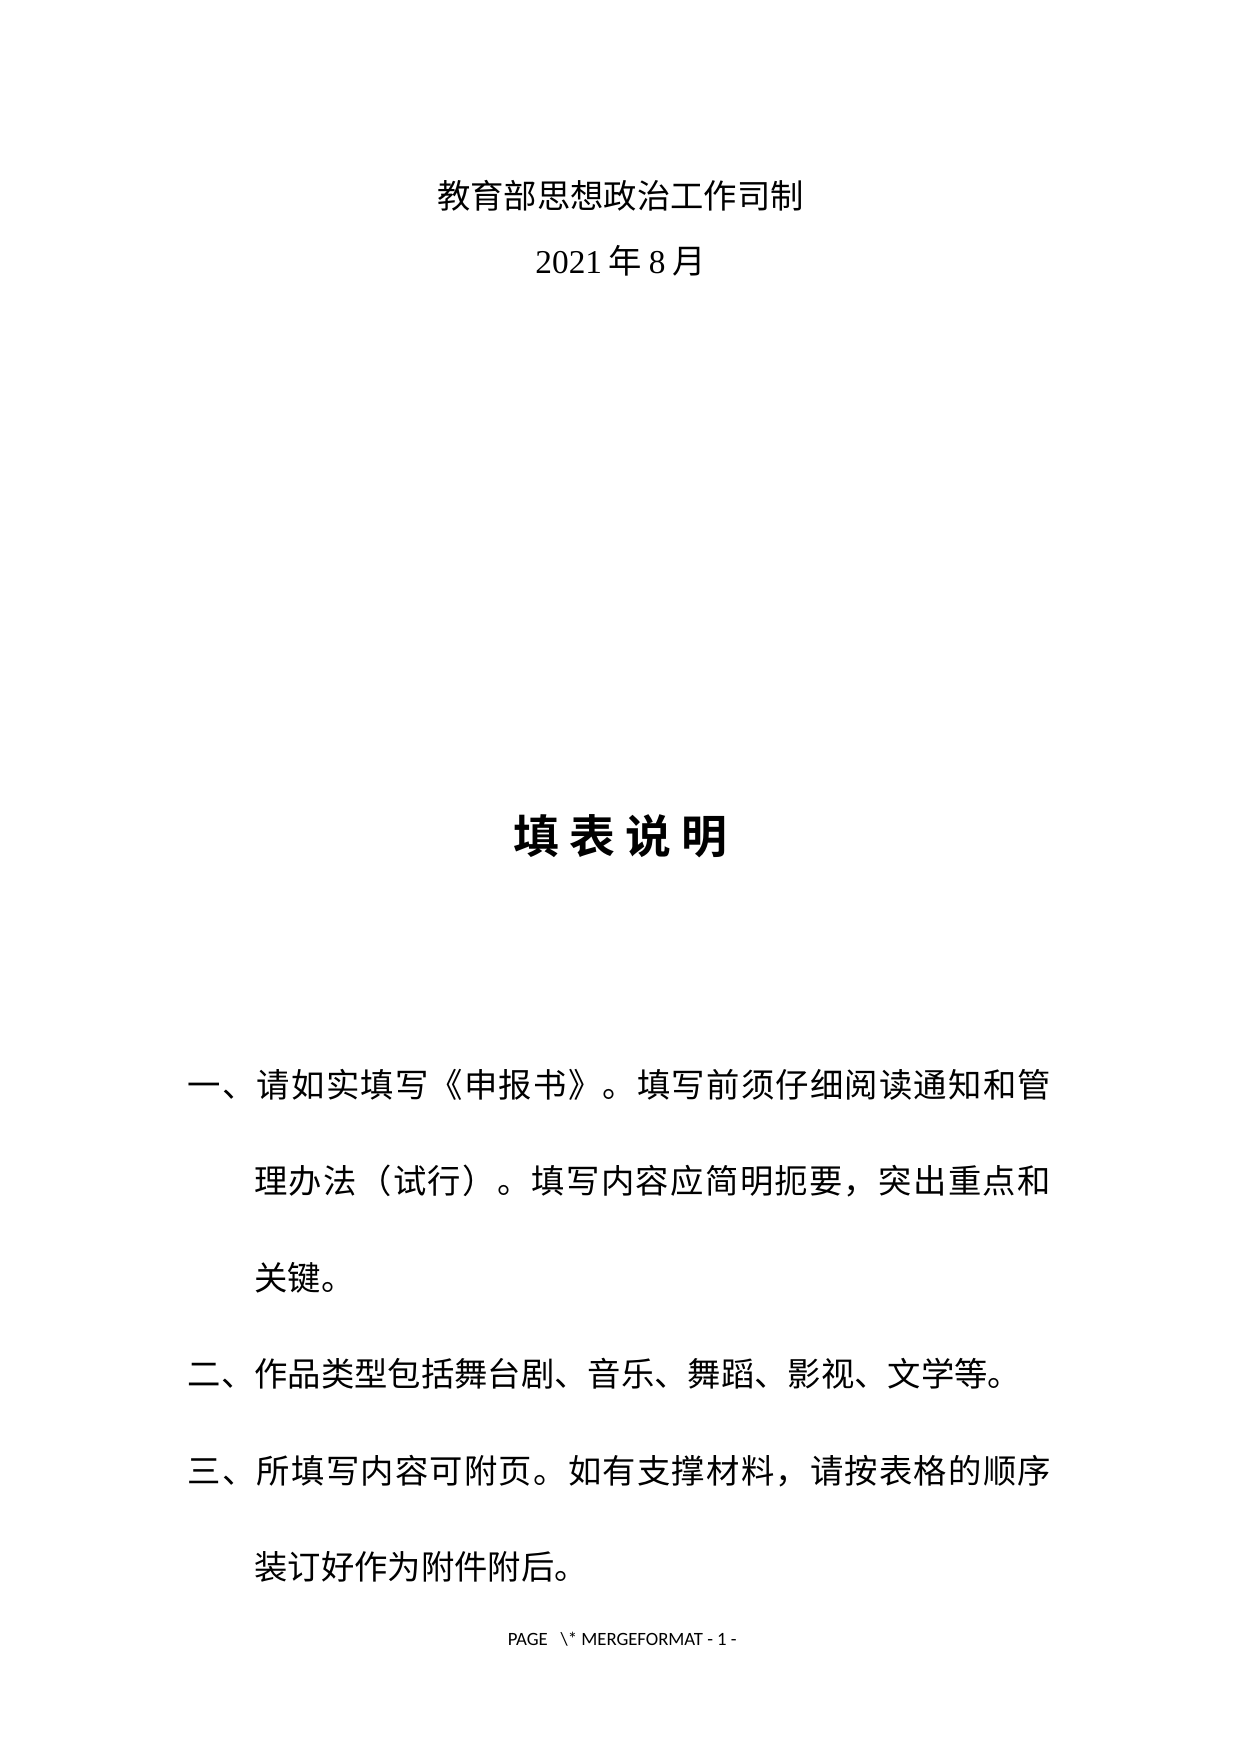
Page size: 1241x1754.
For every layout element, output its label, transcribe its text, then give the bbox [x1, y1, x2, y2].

text 填 表 说 明 [187, 784, 1053, 882]
text 三、所填写内容可附页。如有支撑材料，请按表格的顺序装订好作为附件附后。 [187, 1445, 1053, 1589]
text 一、请如实填写《申报书》。填写前须仔细阅读通知和管理办法（试行）。填写内容应简明扼要，突出重点和关键。 [187, 1059, 1053, 1300]
text 2021年8月 [187, 227, 1053, 292]
text 二、作品类型包括舞台剧、音乐、舞蹈、影视、文学等。 [187, 1348, 1053, 1396]
text 教育部思想政治工作司制 [187, 162, 1053, 227]
